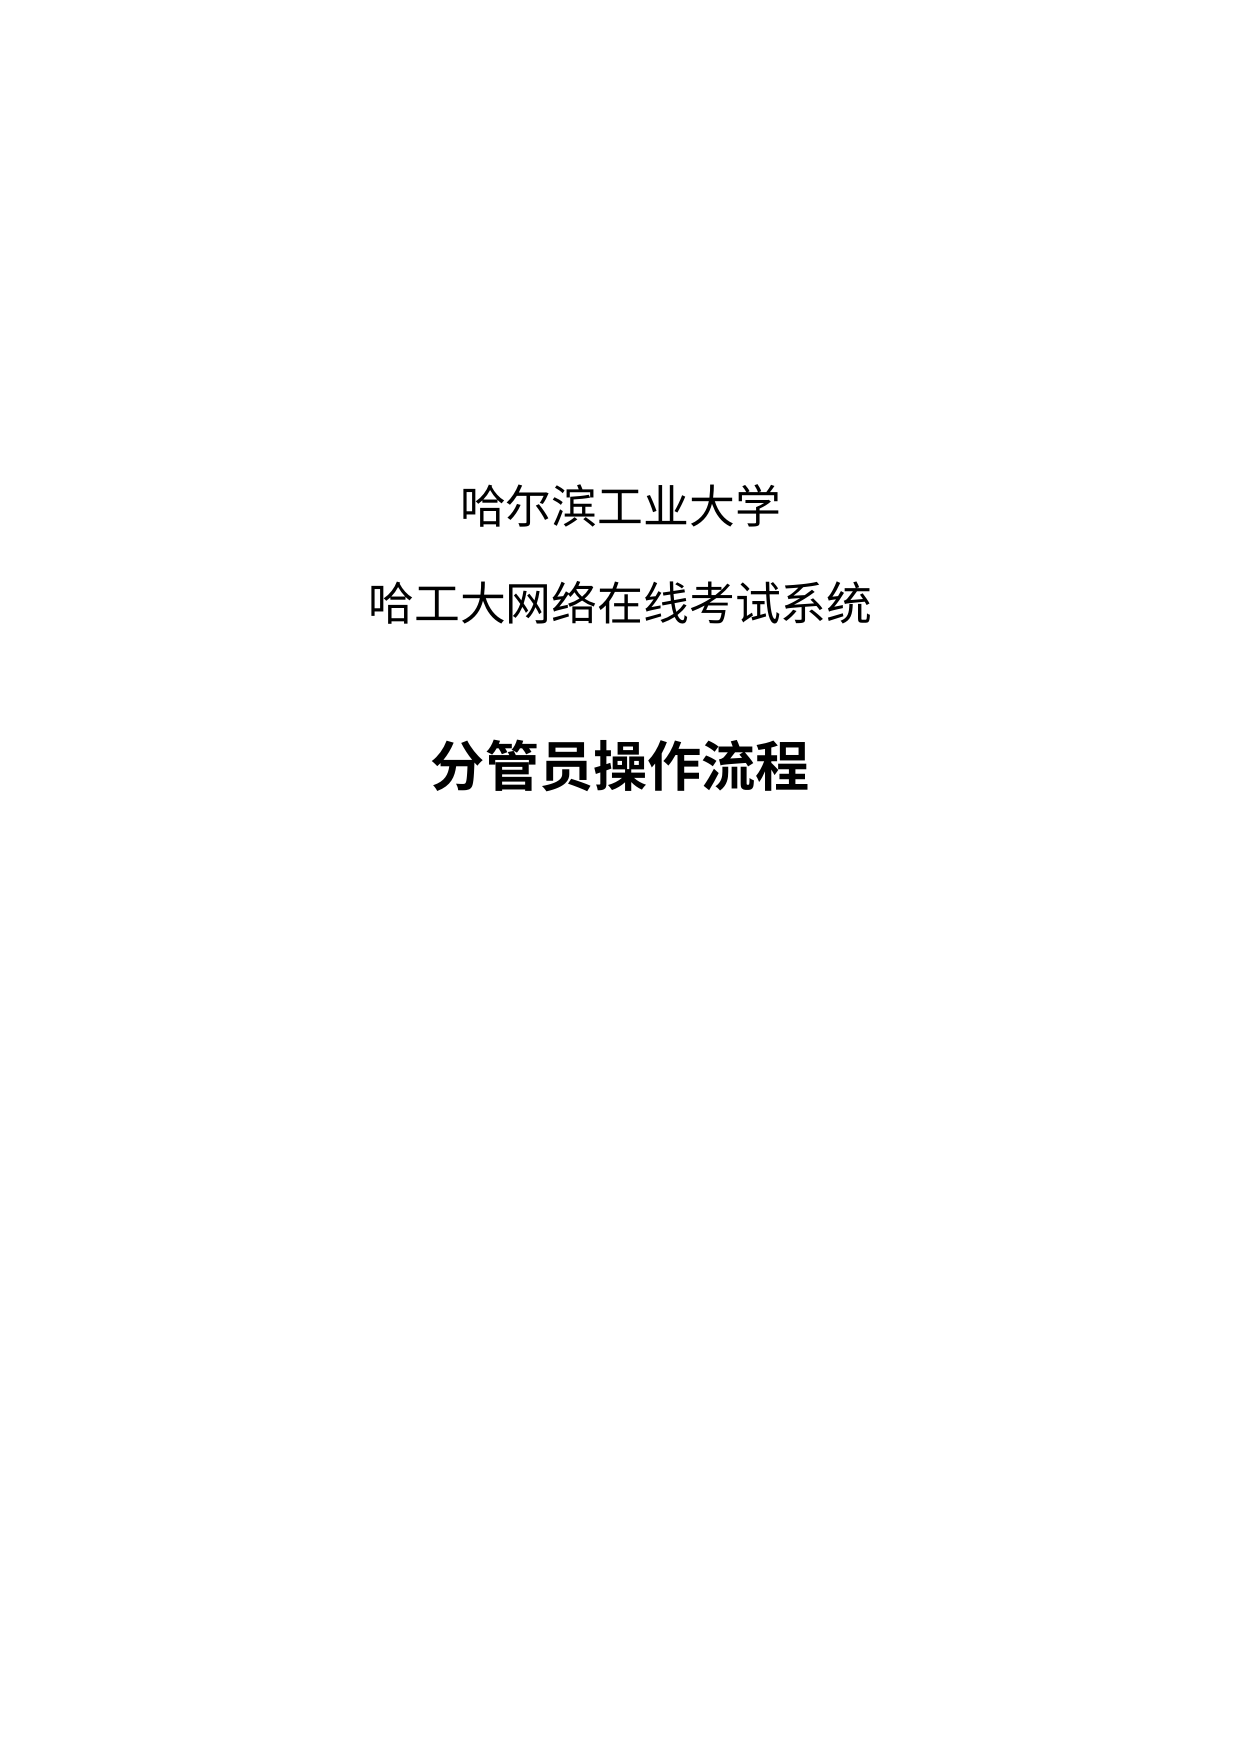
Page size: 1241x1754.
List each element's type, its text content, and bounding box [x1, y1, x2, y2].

text 哈尔滨工业大学 [187, 454, 1053, 552]
text 哈工大网络在线考试系统 [187, 552, 1053, 649]
text 分管员操作流程 [187, 714, 1053, 812]
